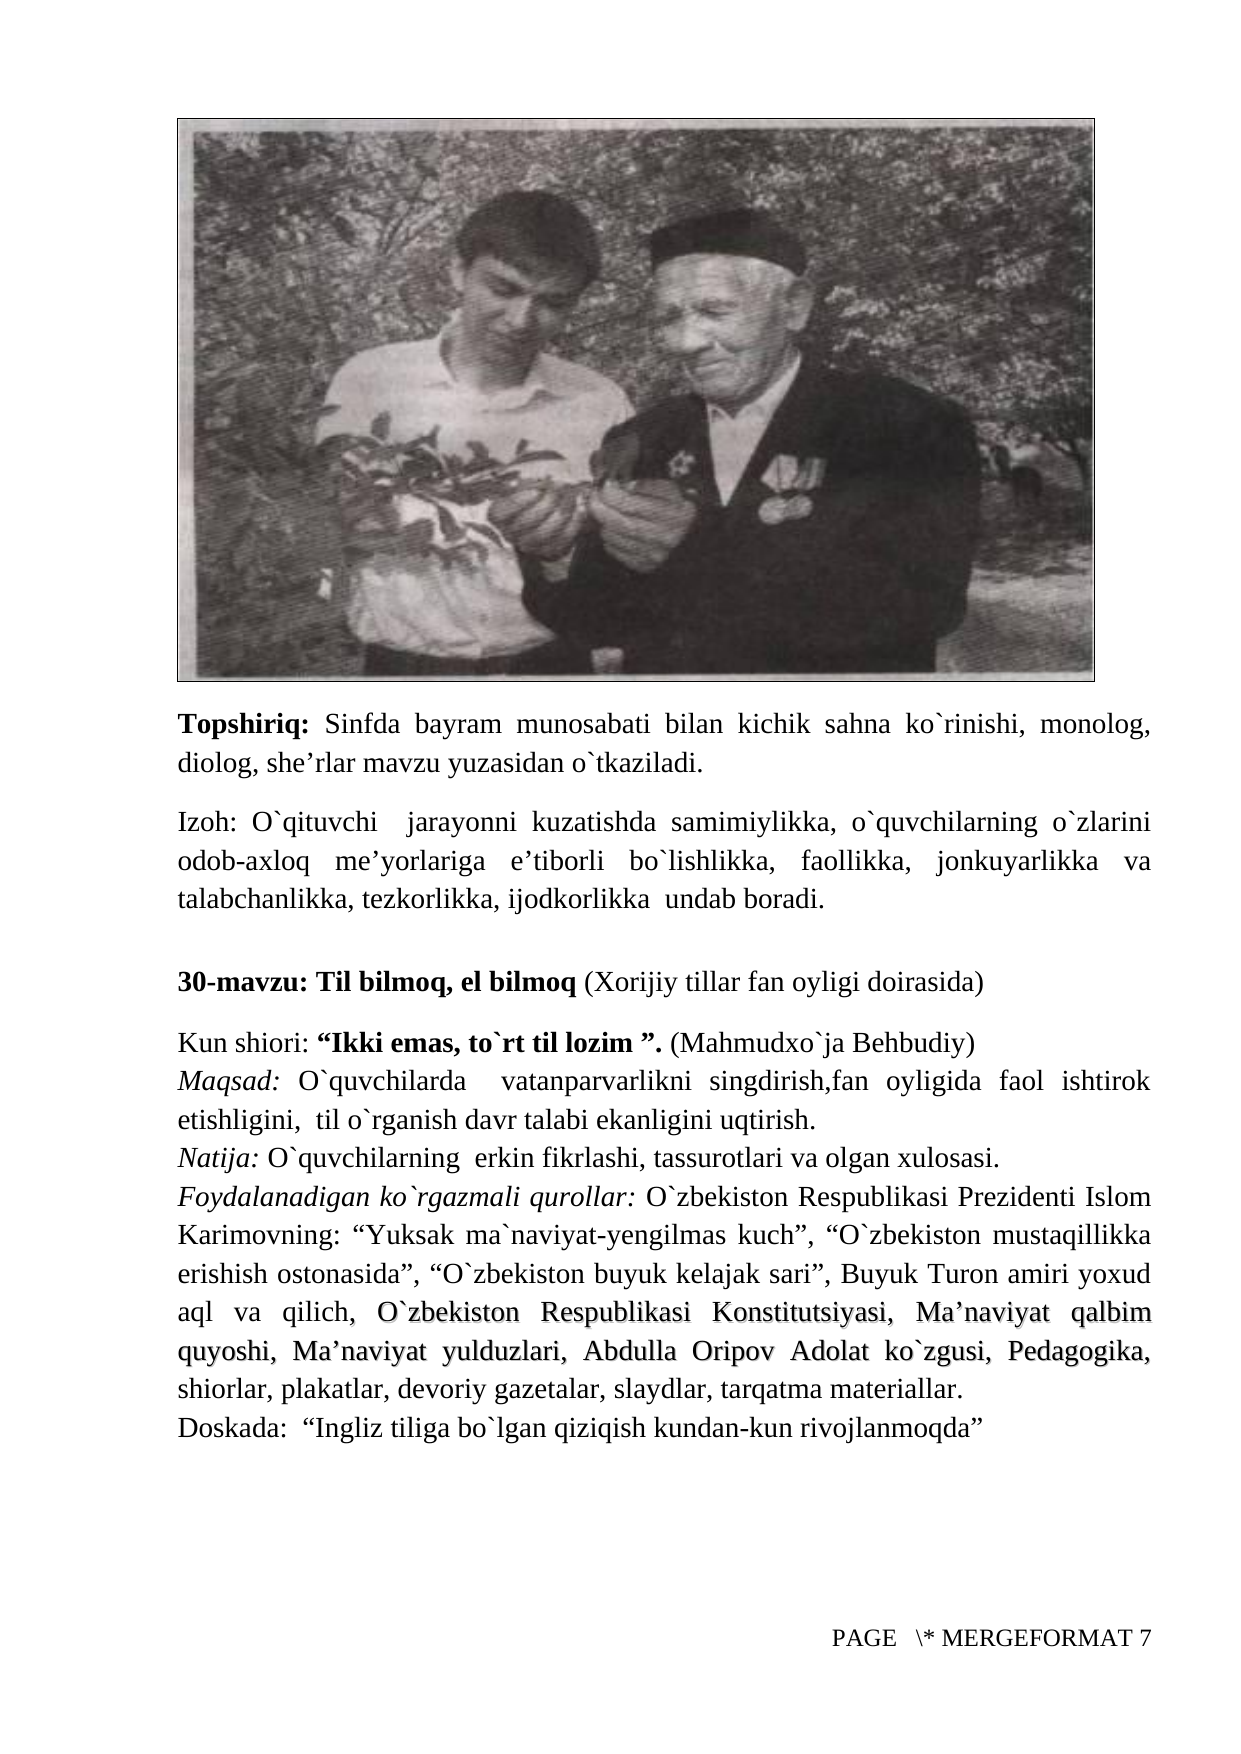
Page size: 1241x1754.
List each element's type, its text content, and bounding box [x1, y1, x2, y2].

text Izoh: O`qituvchi jarayonni kuzatishda samimiylikka, o`quvchilarning o`zlarini odob-axloq me’yorlariga e’tiborli bo`lishlikka, faollikka, jonkuyarlikka va talabchanlikka, tezkorlikka, ijodkorlikka undab boradi. [177, 804, 1152, 915]
text Foydalanadigan ko`rgazmali qurollar: O`zbekiston Respublikasi Prezidenti Islom Karimovning: “Yuksak ma`naviyat-yengilmas kuch”, “O`zbekiston mustaqillikka erishish ostonasida”, “O`zbekiston buyuk kelajak sari”, Buyuk Turon amiri yoxud aql va qilich, O`zbekiston Respublikasi Konstitutsiyasi, Ma’naviyat qalbim quyoshi, Ma’naviyat yulduzlari, Abdulla Oripov Adolat ko`zgusi, Pedagogika, shiorlar, plakatlar, devoriy gazetalar, slaydlar, tarqatma materiallar. [177, 1179, 1152, 1405]
text 30-mavzu: Til bilmoq, el bilmoq (Xorijiy tillar fan oyligi doirasida) [177, 964, 1152, 998]
text Maqsad: O`quvchilarda vatanparvarlikni singdirish,fan oyligida faol ishtirok etishligini, til o`rganish davr talabi ekanligini uqtirish. [177, 1063, 1152, 1135]
text Natija: O`quvchilarning erkin fikrlashi, tassurotlari va olgan xulosasi. [177, 1140, 1152, 1174]
text Kun shiori: “Ikki emas, to`rt til lozim ”. (Mahmudxo`ja Behbudiy) [177, 1025, 1152, 1058]
text Doskada: “Ingliz tiliga bo`lgan qiziqish kundan-kun rivojlanmoqda” [177, 1410, 1152, 1444]
text Topshiriq: Sinfda bayram munosabati bilan kichik sahna ko`rinishi, monolog, diolog, she’rlar mavzu yuzasidan o`tkaziladi. [177, 707, 1152, 779]
